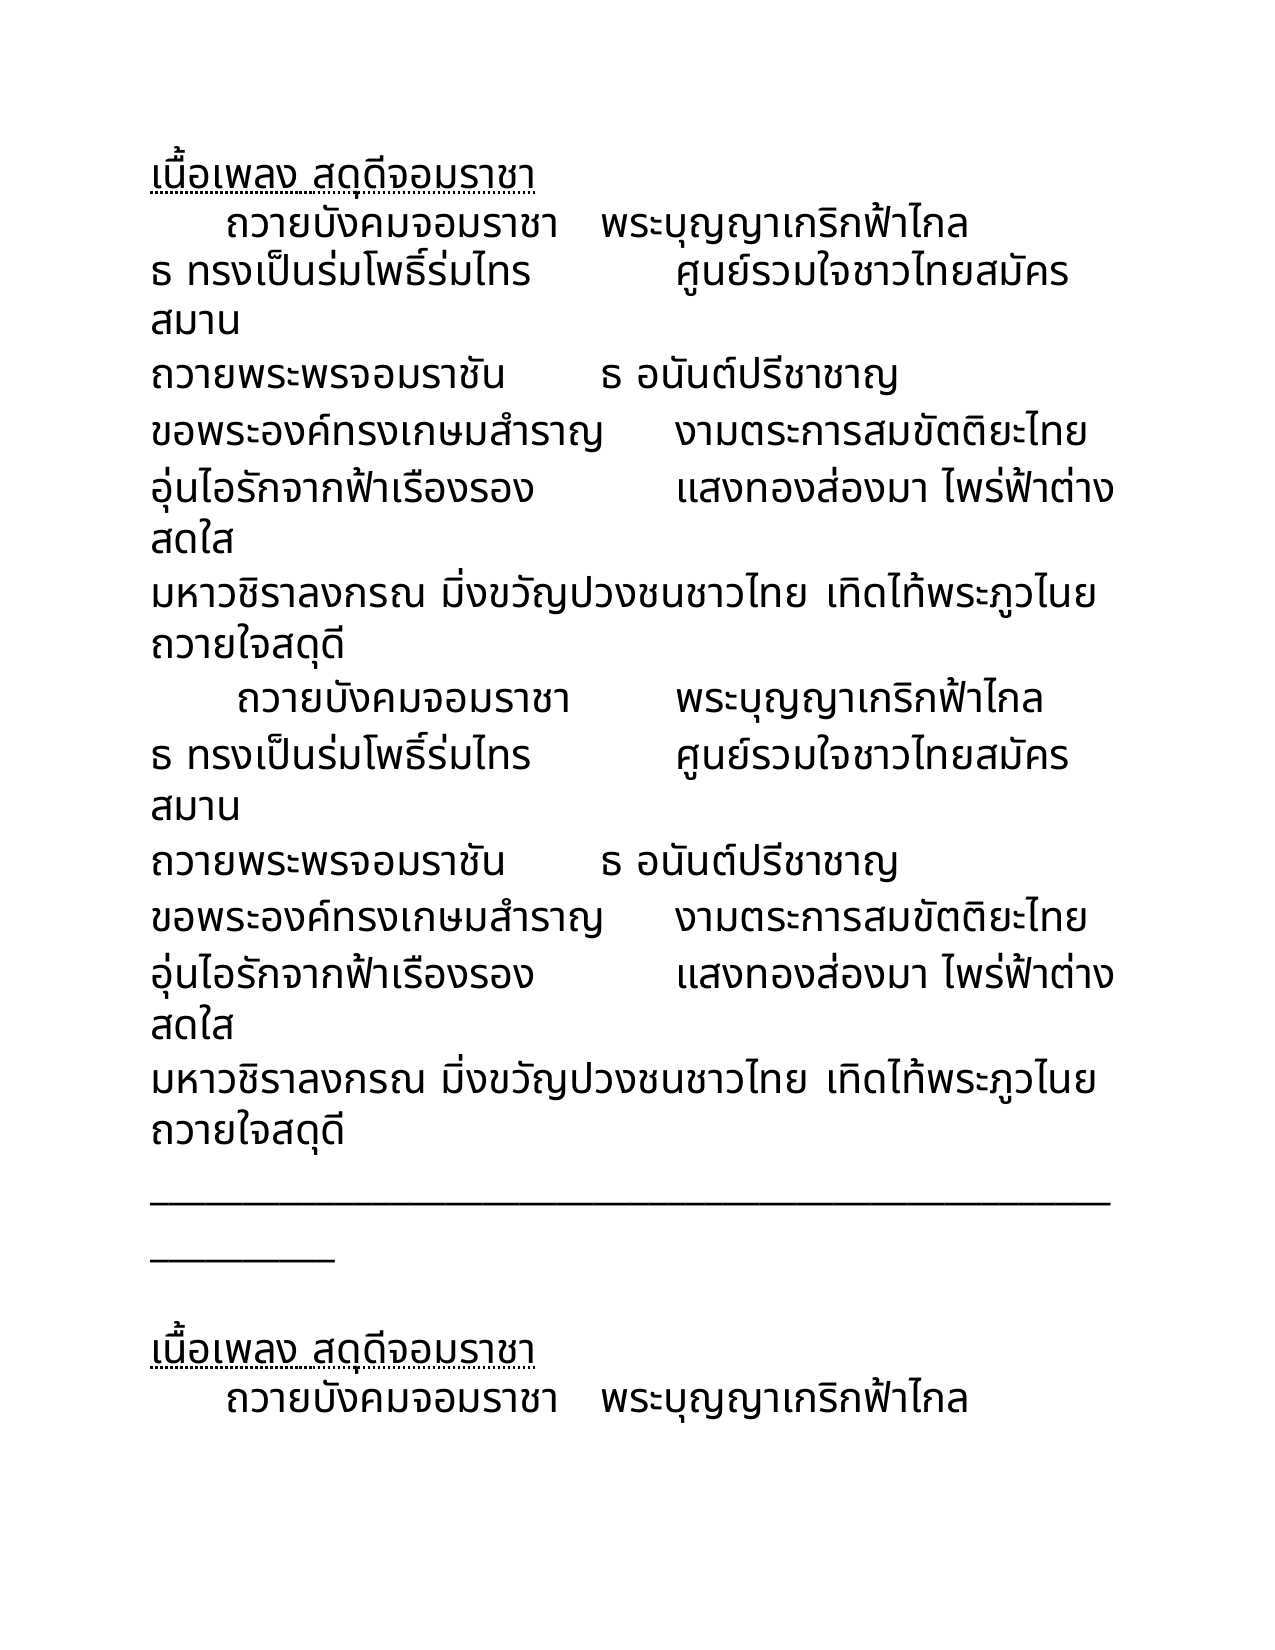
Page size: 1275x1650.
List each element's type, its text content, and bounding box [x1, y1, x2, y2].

text ______________________________________________________________ [150, 1154, 1125, 1268]
text ถวายบังคมจอมราชา พระบุญญาเกริกฟ้าไกล [150, 1373, 1125, 1422]
text เนื้อเพลง สดุดีจอมราชา [150, 1325, 1125, 1373]
text ถวายบังคมจอมราชา พระบุญญาเกริกฟ้าไกล [150, 198, 1125, 247]
text เนื้อเพลง สดุดีจอมราชา [150, 150, 1125, 198]
text ธ ทรงเป็นร่มโพธิ์ร่มไทร ศูนย์รวมใจชาวไทยสมัครสมาน ถวายพระพรจอมราชัน ธ อนันต์ปรีชาชาญ ขอพระองค์ทรงเกษมสำราญ งามตระการสมขัตติยะไทย อุ่นไอรักจากฟ้าเรืองรอง แสงทองส่องมา ไพร่ฟ้าต่างสดใส มหาวชิราลงกรณ มิ่งขวัญปวงชนชาวไทย เทิดไท้พระภูวไนย ถวายใจสดุดี ถวายบังคมจอมราชา พระบุญญาเกริกฟ้าไกล ธ ทรงเป็นร่มโพธิ์ร่มไทร ศูนย์รวมใจชาวไทยสมัครสมาน ถวายพระพรจอมราชัน ธ อนันต์ปรีชาชาญ ขอพระองค์ทรงเกษมสำราญ งามตระการสมขัตติยะไทย อุ่นไอรักจากฟ้าเรืองรอง แสงทองส่องมา ไพร่ฟ้าต่างสดใส มหาวชิราลงกรณ มิ่งขวัญปวงชนชาวไทย เทิดไท้พระภูวไนย ถวายใจสดุดี [150, 247, 1125, 1154]
